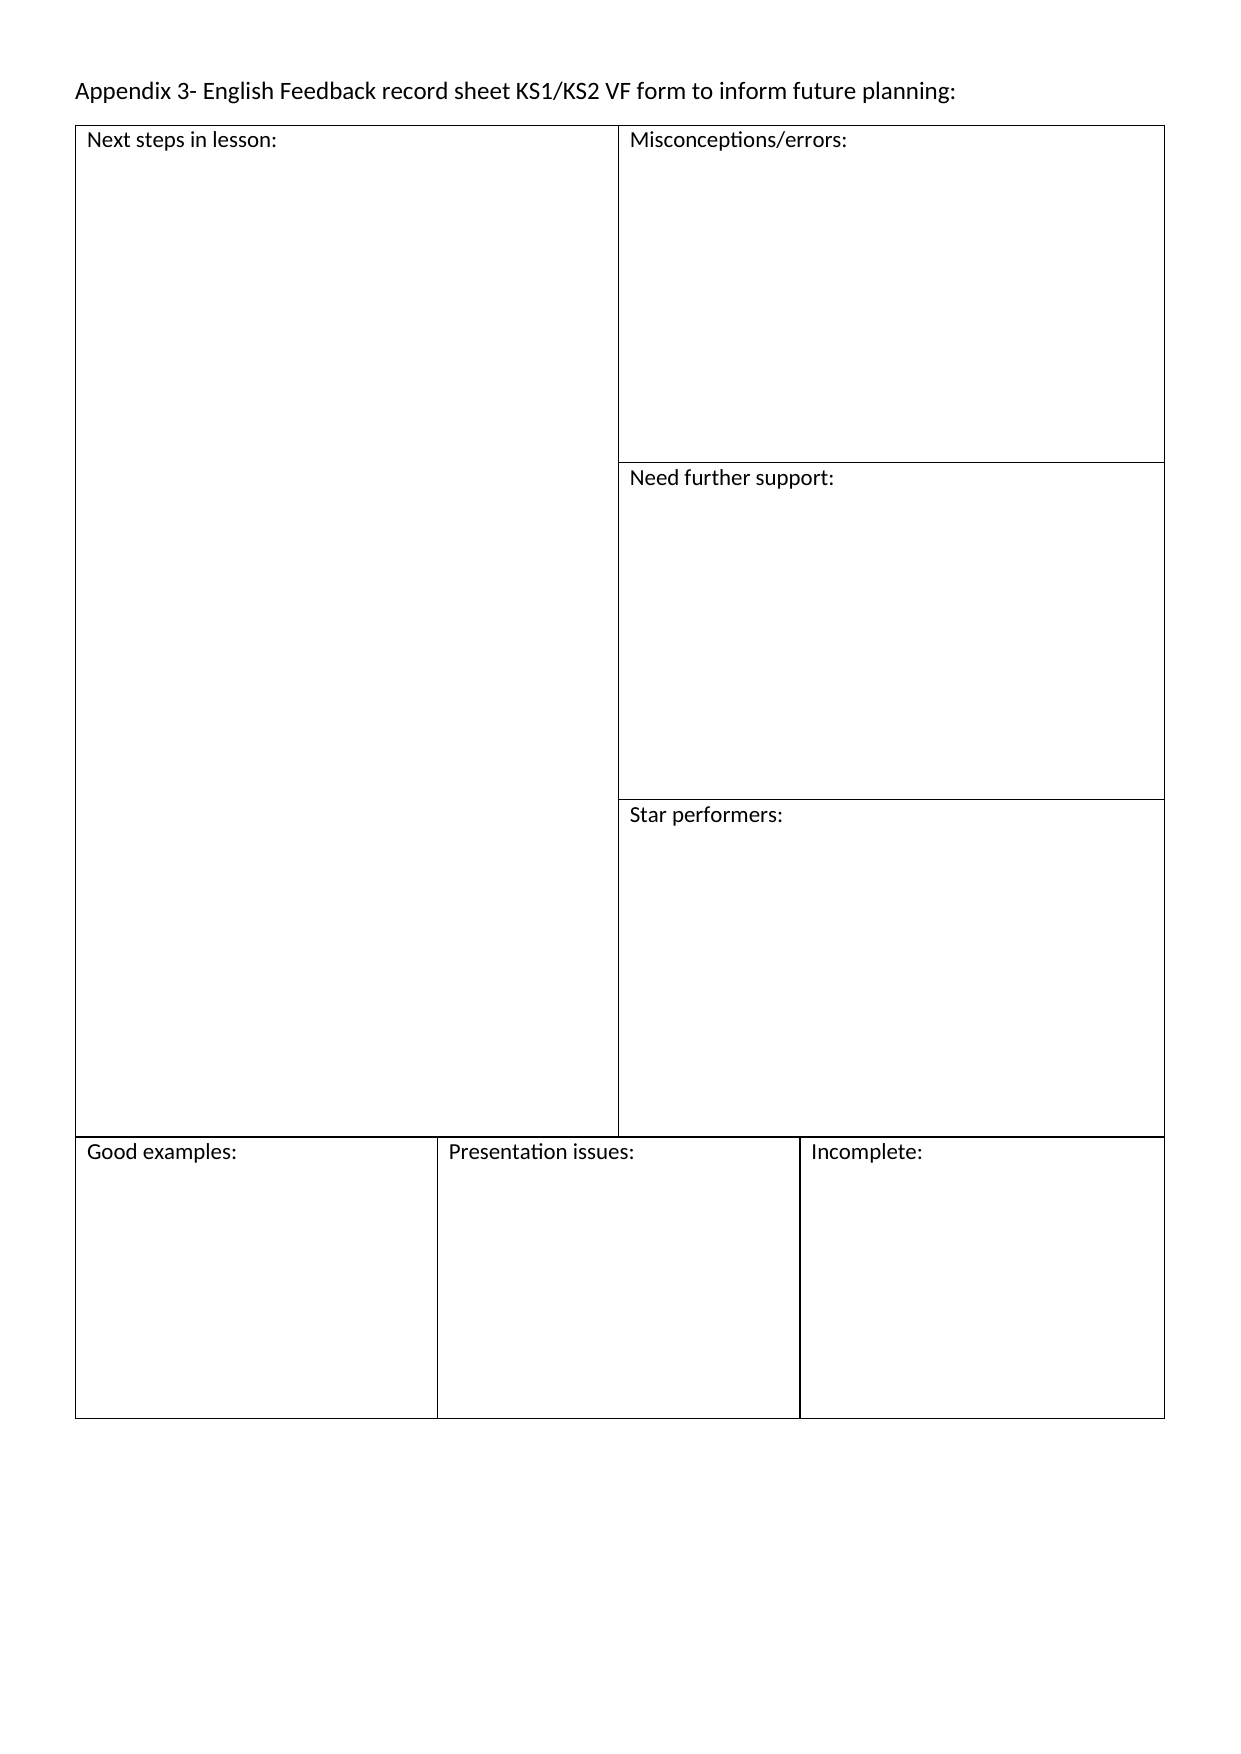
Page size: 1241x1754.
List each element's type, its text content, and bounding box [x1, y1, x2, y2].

table_header Misconceptions/errors: [619, 126, 1164, 462]
table_cell Incomplete: [801, 1138, 1164, 1418]
table_cell Presentation issues: [438, 1138, 799, 1418]
text Appendix 3- English Feedback record sheet KS1/KS2 VF form to inform future planning: [75, 75, 1165, 106]
table_cell Good examples: [76, 1138, 437, 1418]
table_cell Star performers: [619, 800, 1164, 1136]
table_header Next steps in lesson: [76, 126, 618, 1136]
table_cell Need further support: [619, 463, 1164, 799]
